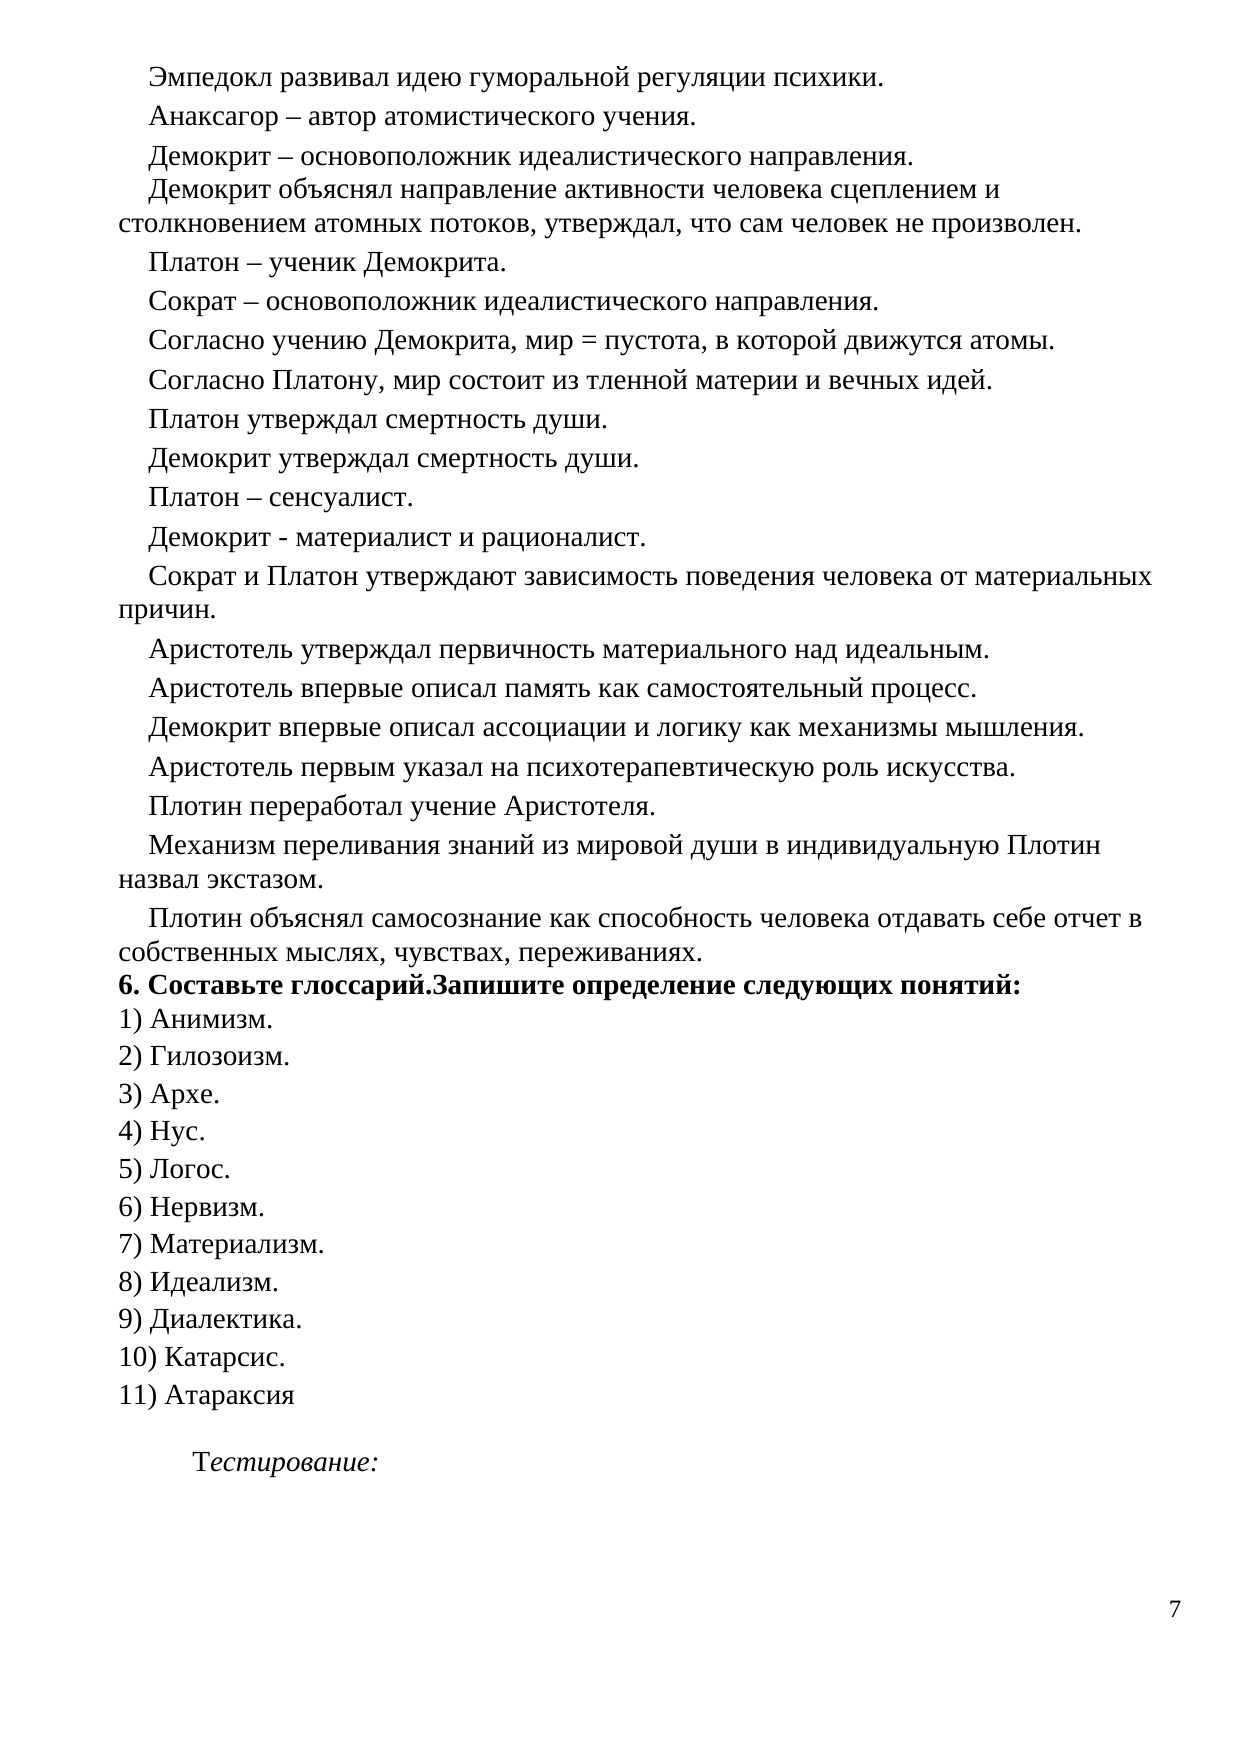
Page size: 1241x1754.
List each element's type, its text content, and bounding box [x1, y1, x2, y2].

text  Демокрит объяснял направление активности человека сцеплением и столкновением атомных потоков, утверждал, что сам человек не произволен. [118, 171, 1181, 238]
text  Платон – сенсуалист. [118, 479, 1181, 513]
text 7) Материализм. [118, 1226, 1181, 1260]
text 6. Составьте глоссарий.Запишите определение следующих понятий: [118, 967, 1181, 1001]
text  Сократ – основоположник идеалистического направления. [118, 283, 1181, 317]
text 9) Диалектика. [118, 1302, 1181, 1335]
text 5) Логос. [118, 1151, 1181, 1185]
text  Аристотель впервые описал память как самостоятельный процесс. [118, 670, 1181, 704]
text  Анаксагор – автор атомистического учения. [118, 98, 1181, 132]
text  Демокрит – основоположник идеалистического направления. [118, 138, 1181, 171]
text 3) Архе. [118, 1076, 1181, 1109]
text 10) Катарсис. [118, 1339, 1181, 1373]
text  Механизм переливания знаний из мировой души в индивидуальную Плотин назвал экстазом. [118, 827, 1181, 894]
text 6) Нервизм. [118, 1189, 1181, 1222]
text  Аристотель первым указал на психотерапевтическую роль искусства. [118, 749, 1181, 782]
text  Согласно учению Демокрита, мир = пустота, в которой движутся атомы. [118, 322, 1181, 356]
text  Плотин объяснял самосознание как способность человека отдавать себе отчет в собственных мыслях, чувствах, переживаниях. [118, 900, 1181, 967]
text Тестирование: [118, 1444, 1181, 1477]
text 11) Атараксия [118, 1377, 1181, 1410]
text  Эмпедокл развивал идею гуморальной регуляции психики. [118, 59, 1181, 93]
text  Плотин переработал учение Аристотеля. [118, 788, 1181, 822]
text  Платон – ученик Демокрита. [118, 244, 1181, 277]
text 2) Гилозоизм. [118, 1038, 1181, 1072]
text  Демокрит - материалист и рационалист. [118, 519, 1181, 552]
text  Демокрит утверждал смертность души. [118, 440, 1181, 474]
text  Демокрит впервые описал ассоциации и логику как механизмы мышления. [118, 709, 1181, 743]
text  Платон утверждал смертность души. [118, 401, 1181, 434]
text 1) Анимизм. [118, 1001, 1181, 1034]
text 4) Нус. [118, 1113, 1181, 1147]
text  Согласно Платону, мир состоит из тленной материи и вечных идей. [118, 362, 1181, 395]
text 8) Идеализм. [118, 1264, 1181, 1297]
text  Сократ и Платон утверждают зависимость поведения человека от материальных причин. [118, 558, 1181, 625]
text  Аристотель утверждал первичность материального над идеальным. [118, 631, 1181, 664]
